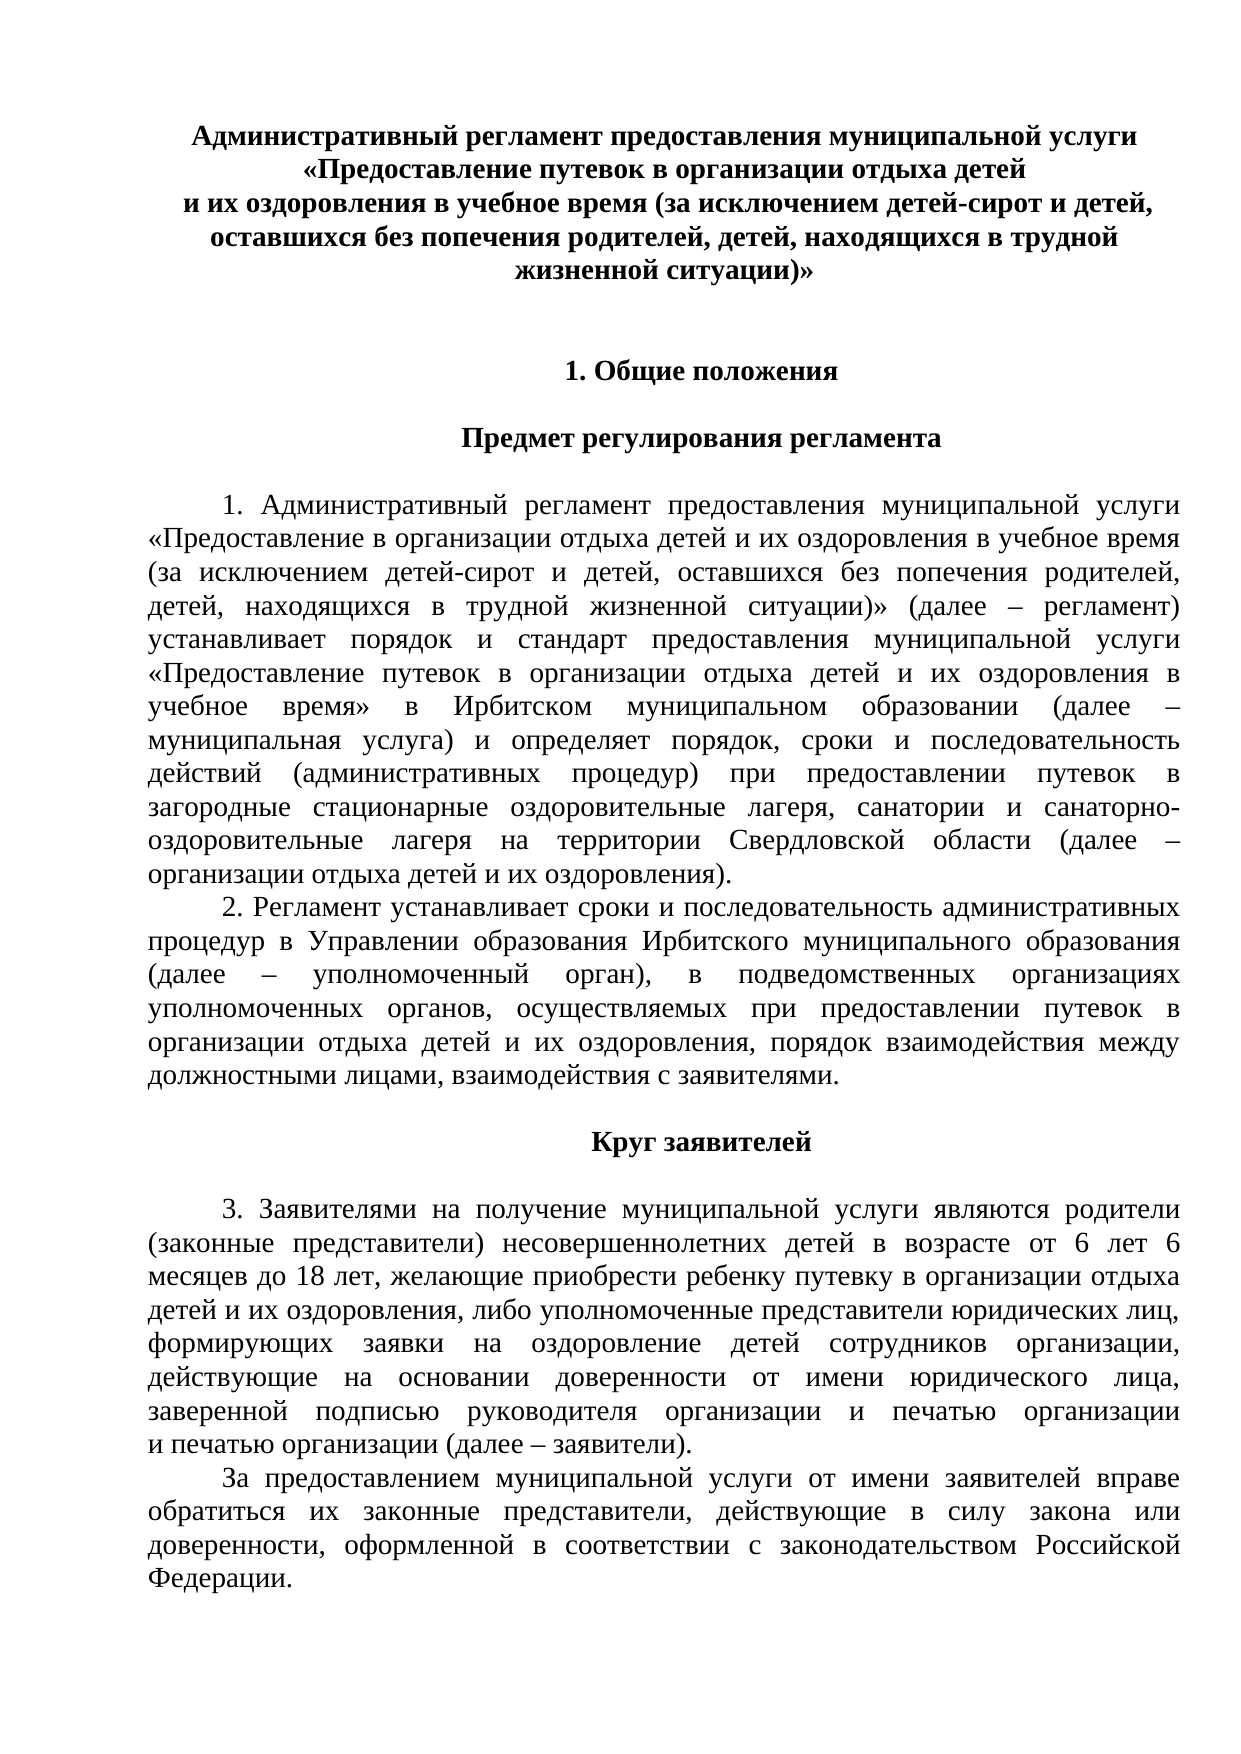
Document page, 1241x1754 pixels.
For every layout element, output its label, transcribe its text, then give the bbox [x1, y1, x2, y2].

text Административный регламент предоставления муниципальной услуги «Предоставление путевок в организации отдыха детей и их оздоровления в учебное время (за исключением детей-сирот и детей, оставшихся без попечения родителей, детей, находящихся в трудной жизненной ситуации)» [148, 118, 1181, 286]
text Предмет регулирования регламента [148, 420, 1181, 453]
text 1. Общие положения [148, 353, 1181, 386]
text 1. Административный регламент предоставления муниципальной услуги «Предоставление в организации отдыха детей и их оздоровления в учебное время (за исключением детей-сирот и детей, оставшихся без попечения родителей, детей, находящихся в трудной жизненной ситуации)» (далее – регламент) устанавливает порядок и стандарт предоставления муниципальной услуги «Предоставление путевок в организации отдыха детей и их оздоровления в учебное время» в Ирбитском муниципальном образовании (далее – муниципальная услуга) и определяет порядок, сроки и последовательность действий (административных процедур) при предоставлении путевок в загородные стационарные оздоровительные лагеря, санатории и санаторно-оздоровительные лагеря на территории Свердловской области (далее – организации отдыха детей и их оздоровления). [148, 487, 1181, 889]
text 3. Заявителями на получение муниципальной услуги являются родители (законные представители) несовершеннолетних детей в возрасте от 6 лет 6 месяцев до 18 лет, желающие приобрести ребенку путевку в организации отдыха детей и их оздоровления, либо уполномоченные представители юридических лиц, формирующих заявки на оздоровление детей сотрудников организации, действующие на основании доверенности от имени юридического лица, заверенной подписью руководителя организации и печатью организации и печатью организации (далее – заявители). [148, 1191, 1181, 1460]
text 2. Регламент устанавливает сроки и последовательность административных процедур в Управлении образования Ирбитского муниципального образования (далее – уполномоченный орган), в подведомственных организациях уполномоченных органов, осуществляемых при предоставлении путевок в организации отдыха детей и их оздоровления, порядок взаимодействия между должностными лицами, взаимодействия с заявителями. [148, 889, 1181, 1091]
text Круг заявителей [148, 1124, 1181, 1158]
text За предоставлением муниципальной услуги от имени заявителей вправе обратиться их законные представители, действующие в силу закона или доверенности, оформленной в соответствии с законодательством Российской Федерации. [148, 1460, 1181, 1594]
